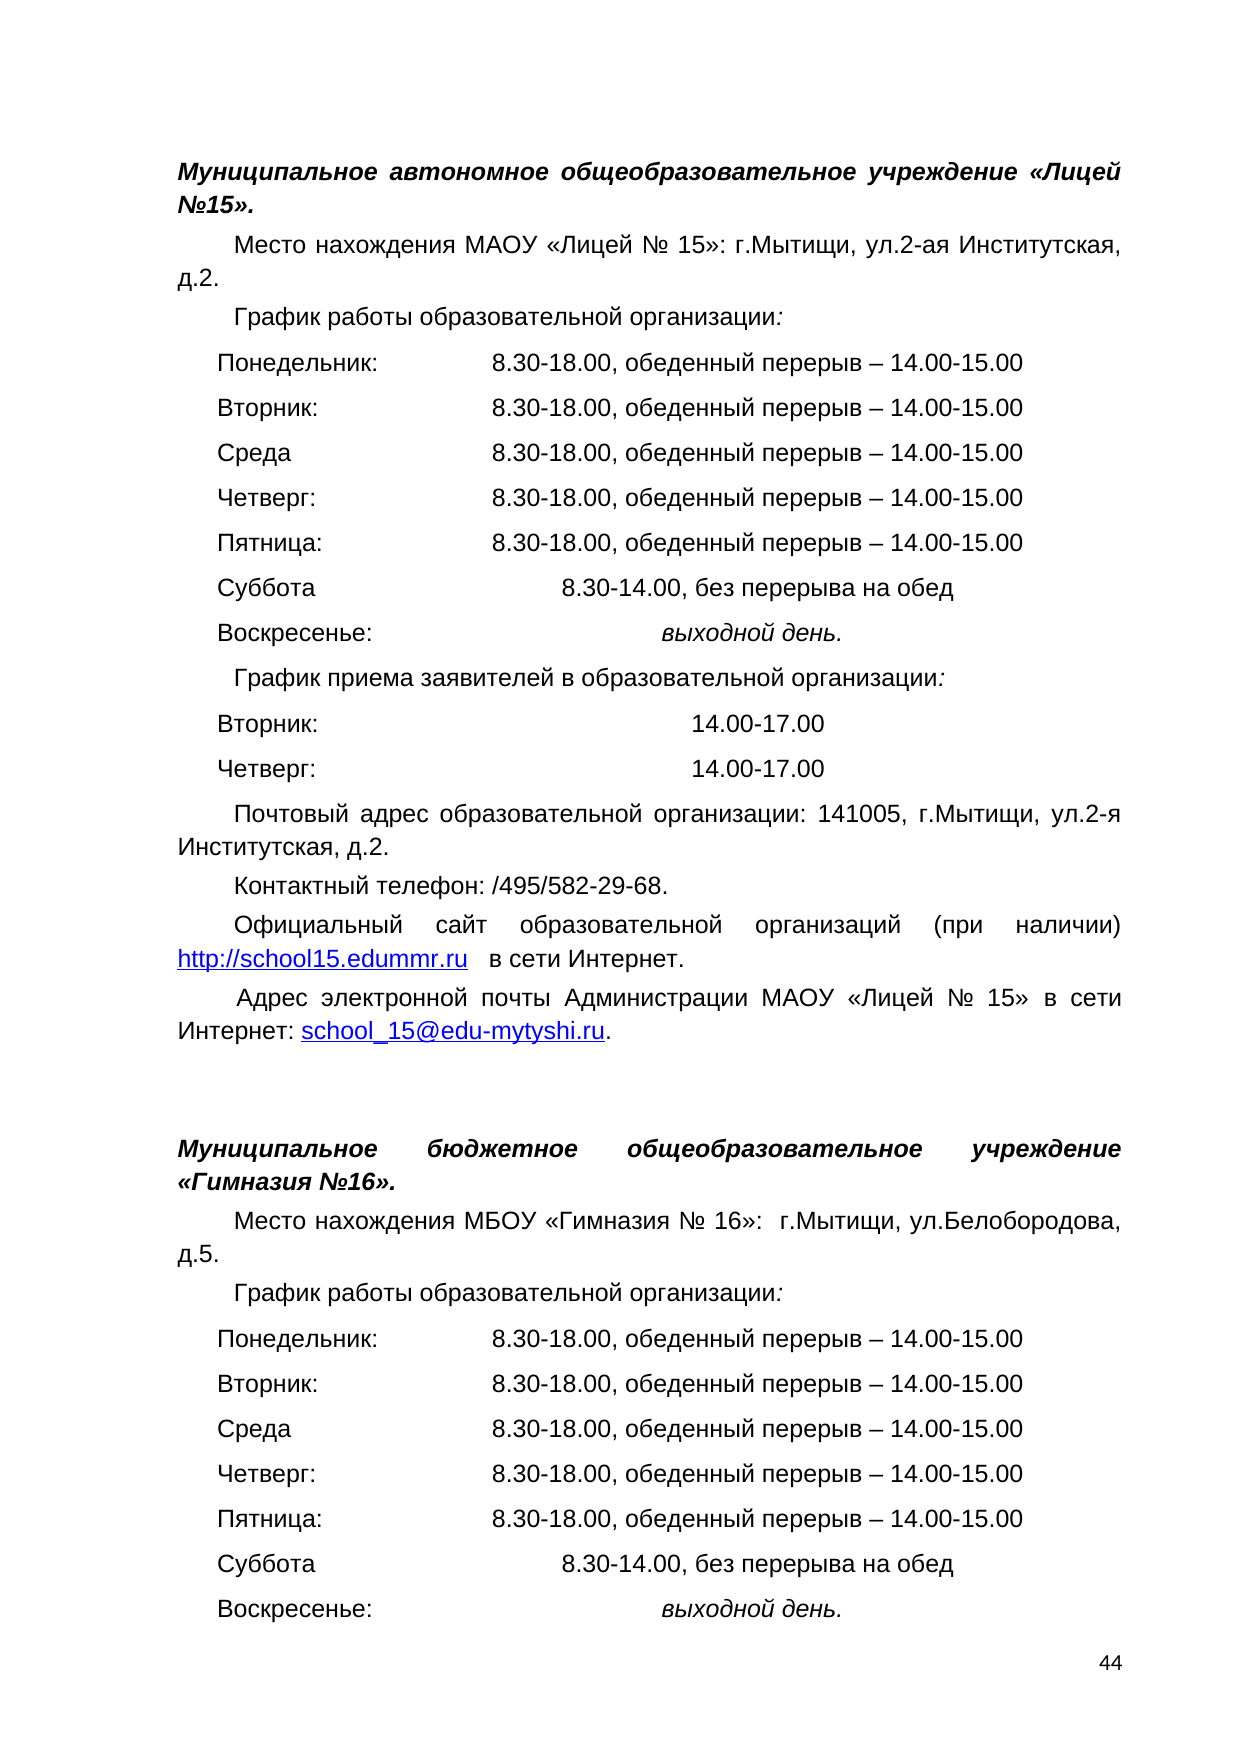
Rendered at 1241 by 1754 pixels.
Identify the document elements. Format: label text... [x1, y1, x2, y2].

table_cell Среда [206, 431, 411, 477]
table_cell Среда [206, 1408, 411, 1453]
text Официальный сайт образовательной организаций (при наличии) http://school15.edummr.ru в сети Интернет. [177, 911, 1122, 972]
table_cell 8.30-14.00, без перерыва на обед [411, 567, 1094, 612]
text Муниципальное автономное общеобразовательное учреждение «Лицей №15». [177, 157, 1122, 219]
table_cell Пятница: [206, 522, 411, 567]
table_cell 8.30-18.00, обеденный перерыв – 14.00-15.00 [411, 522, 1094, 567]
table_header 8.30-18.00, обеденный перерыв – 14.00-15.00 [411, 341, 1094, 386]
table_cell Четверг: [206, 477, 411, 522]
text Место нахождения МБОУ «Гимназия № 16»: г.Мытищи, ул.Белобородова, д.5. [177, 1206, 1122, 1268]
table_cell 8.30-14.00, без перерыва на обед [411, 1543, 1094, 1588]
table_header Понедельник: [206, 1318, 411, 1363]
table_cell 8.30-18.00, обеденный перерыв – 14.00-15.00 [411, 386, 1094, 431]
table_cell 14.00-17.00 [411, 748, 1094, 793]
text График приема заявителей в образовательной организации: [177, 663, 1122, 692]
table_header Вторник: [206, 703, 411, 748]
text График работы образовательной организации: [177, 302, 1122, 331]
table_cell 8.30-18.00, обеденный перерыв – 14.00-15.00 [411, 1363, 1094, 1408]
table_cell Воскресенье: [206, 612, 411, 657]
table_cell Пятница: [206, 1498, 411, 1543]
table_cell выходной день. [411, 612, 1094, 657]
text Почтовый адрес образовательной организации: 141005, г.Мытищи, ул.2-я Институтская, д.2. [177, 799, 1122, 861]
table_cell Воскресенье: [206, 1588, 411, 1633]
text Адрес электронной почты Администрации МАОУ «Лицей № 15» в сети Интернет: school_15@edu-mytyshi.ru. [177, 983, 1122, 1044]
table_header 8.30-18.00, обеденный перерыв – 14.00-15.00 [411, 1318, 1094, 1363]
table_header 14.00-17.00 [411, 703, 1094, 748]
table_cell 8.30-18.00, обеденный перерыв – 14.00-15.00 [411, 477, 1094, 522]
table_cell 8.30-18.00, обеденный перерыв – 14.00-15.00 [411, 1453, 1094, 1498]
text Муниципальное бюджетное общеобразовательное учреждение «Гимназия №16». [177, 1134, 1122, 1195]
table_cell Вторник: [206, 386, 411, 431]
table_cell Суббота [206, 1543, 411, 1588]
table_cell 8.30-18.00, обеденный перерыв – 14.00-15.00 [411, 1498, 1094, 1543]
text График работы образовательной организации: [177, 1278, 1122, 1307]
table_cell 8.30-18.00, обеденный перерыв – 14.00-15.00 [411, 431, 1094, 477]
table_cell Четверг: [206, 1453, 411, 1498]
table_cell 8.30-18.00, обеденный перерыв – 14.00-15.00 [411, 1408, 1094, 1453]
table_cell Четверг: [206, 748, 411, 793]
text Место нахождения МАОУ «Лицей № 15»: г.Мытищи, ул.2-ая Институтская, д.2. [177, 230, 1122, 291]
table_cell Суббота [206, 567, 411, 612]
table_header Понедельник: [206, 341, 411, 386]
text Контактный телефон: /495/582-29-68. [177, 871, 1122, 900]
table_cell Вторник: [206, 1363, 411, 1408]
table_cell выходной день. [411, 1588, 1094, 1633]
